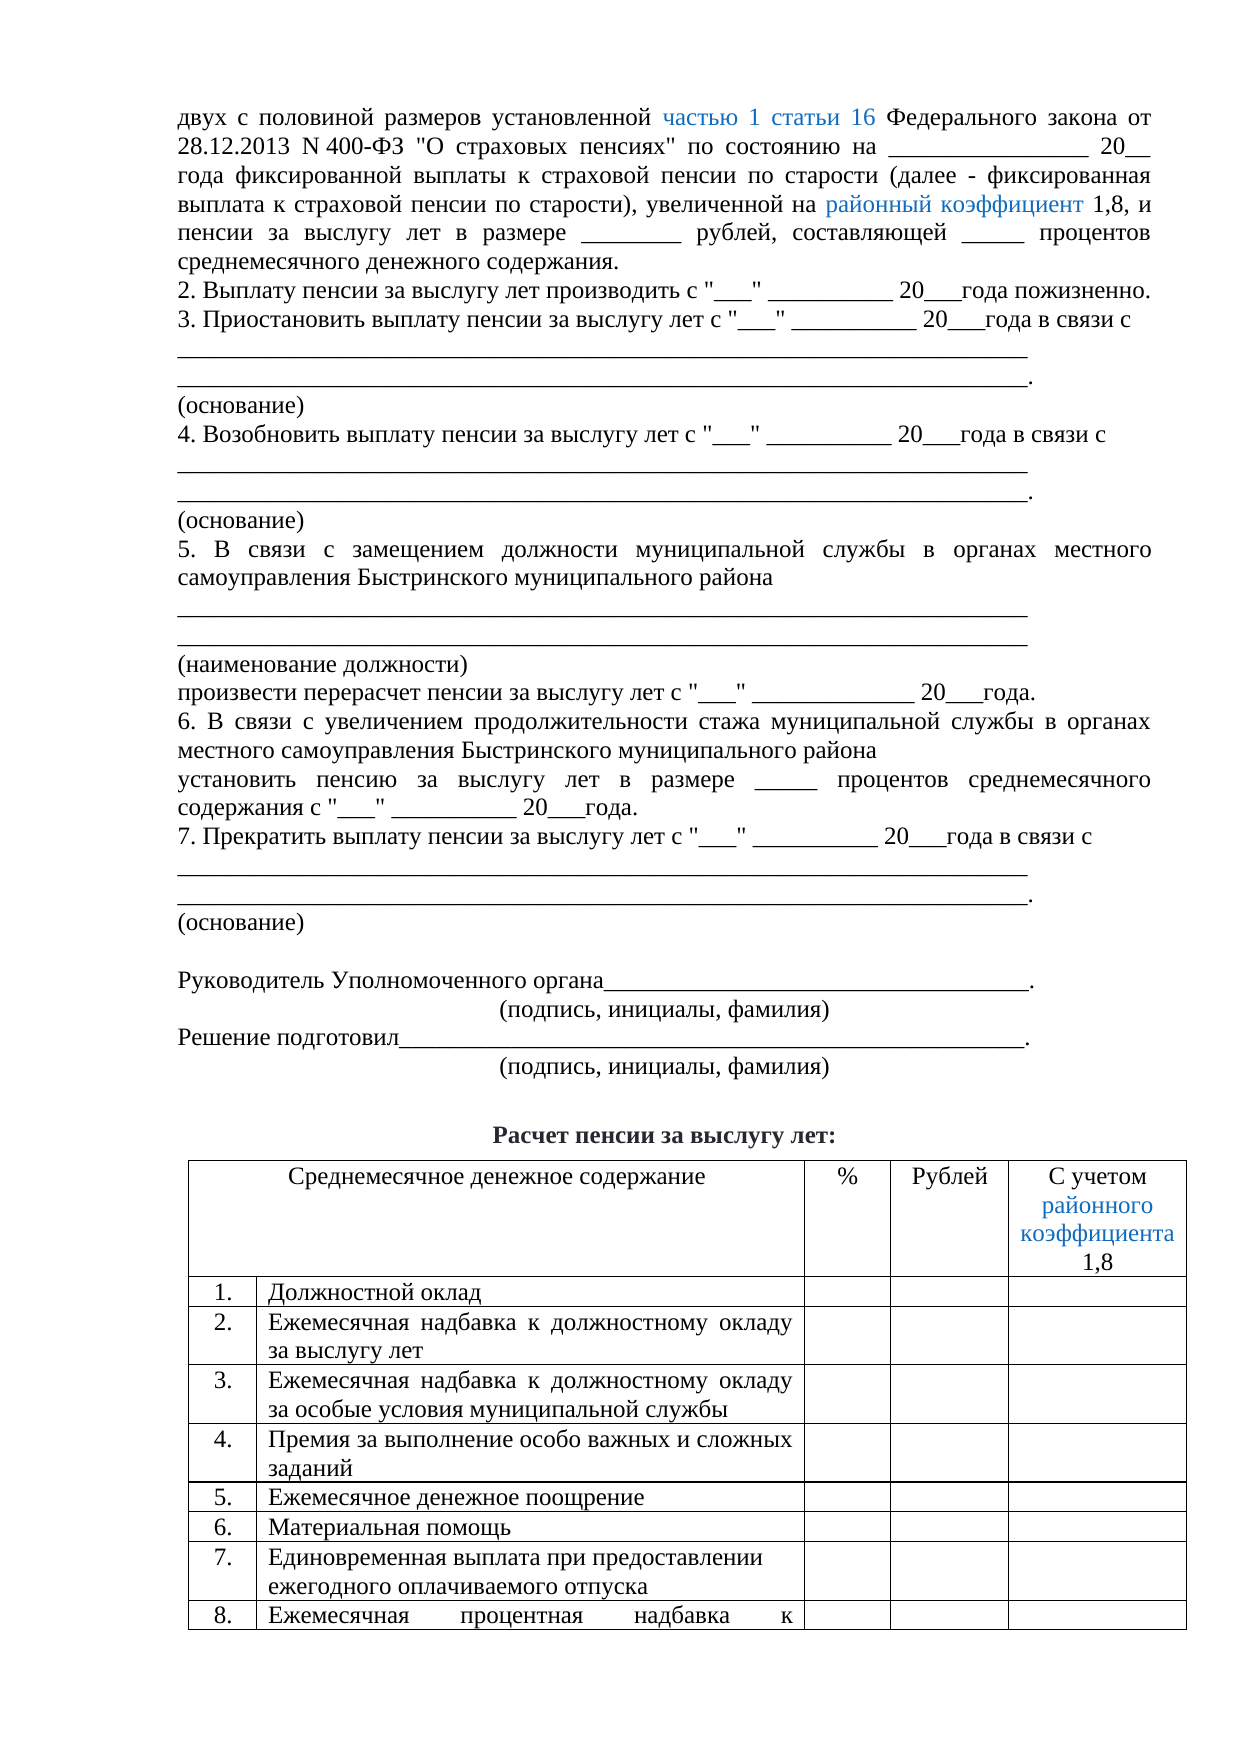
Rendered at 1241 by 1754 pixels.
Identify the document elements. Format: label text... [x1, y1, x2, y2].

table_header Среднемесячное денежное содержание [189, 1161, 804, 1276]
text 4. Возобновить выплату пенсии за выслугу лет с "___" __________ 20___года в связи с [177, 419, 1152, 447]
table_cell Должностной оклад [257, 1277, 804, 1306]
text 2. Выплату пенсии за выслугу лет производить с "___" __________ 20___года пожизненно. [177, 275, 1152, 304]
table_cell [805, 1483, 890, 1511]
table_cell Ежемесячная надбавка к должностному окладу за выслугу лет [257, 1307, 804, 1364]
table_cell [891, 1277, 1008, 1306]
text 3. Приостановить выплату пенсии за выслугу лет с "___" __________ 20___года в связи с [177, 304, 1152, 332]
table_cell [1009, 1277, 1186, 1306]
table_cell [1009, 1512, 1186, 1541]
text ____________________________________________________________________ [177, 620, 1152, 649]
table_cell [805, 1365, 890, 1423]
table_cell Ежемесячное денежное поощрение [257, 1483, 804, 1511]
table_cell Премия за выполнение особо важных и сложных заданий [257, 1424, 804, 1481]
table_cell [891, 1483, 1008, 1511]
table_cell 3. [189, 1365, 256, 1423]
text ____________________________________________________________________ [177, 591, 1152, 620]
text (подпись, инициалы, фамилия) [177, 994, 1152, 1022]
table_cell [891, 1542, 1008, 1599]
text ____________________________________________________________________ [177, 850, 1152, 879]
table_cell [805, 1307, 890, 1364]
table_cell 6. [189, 1512, 256, 1541]
table_cell [1009, 1365, 1186, 1423]
table_cell [1009, 1601, 1186, 1629]
table_header С учетом районного коэффициента 1,8 [1009, 1161, 1186, 1276]
text ____________________________________________________________________. [177, 879, 1152, 907]
text (основание) [177, 907, 1152, 936]
table_cell [891, 1424, 1008, 1481]
text ____________________________________________________________________. [177, 361, 1152, 390]
table_header % [805, 1161, 890, 1276]
text ____________________________________________________________________. [177, 476, 1152, 505]
text (основание) [177, 390, 1152, 419]
text 7. Прекратить выплату пенсии за выслугу лет с "___" __________ 20___года в связи с [177, 821, 1152, 850]
table_cell 4. [189, 1424, 256, 1481]
text ____________________________________________________________________ [177, 332, 1152, 361]
text 5. В связи с замещением должности муниципальной службы в органах местного самоуправления Быстринского муниципального района [177, 534, 1152, 591]
table_cell [1009, 1542, 1186, 1599]
text (подпись, инициалы, фамилия) [177, 1051, 1152, 1080]
text (наименование должности) [177, 649, 1152, 677]
table_cell [891, 1512, 1008, 1541]
text (основание) [177, 505, 1152, 534]
table_cell [1009, 1307, 1186, 1364]
table_cell 8. [189, 1601, 256, 1629]
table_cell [257, 1601, 804, 1629]
text 6. В связи с увеличением продолжительности стажа муниципальной службы в органах местного самоуправления Быстринского муниципального района [177, 706, 1152, 764]
text Решение подготовил__________________________________________________. [177, 1022, 1152, 1051]
table_cell Единовременная выплата при предоставлении ежегодного оплачиваемого отпуска [257, 1542, 804, 1599]
table_cell [805, 1542, 890, 1599]
table_cell [805, 1424, 890, 1481]
table_cell 7. [189, 1542, 256, 1599]
table_cell Ежемесячная надбавка к должностному окладу за особые условия муниципальной службы [257, 1365, 804, 1423]
table_cell [805, 1277, 890, 1306]
text установить пенсию за выслугу лет в размере _____ процентов среднемесячного содержания с "___" __________ 20___года. [177, 764, 1152, 821]
table_cell [891, 1601, 1008, 1629]
table_cell 1. [189, 1277, 256, 1306]
text Расчет пенсии за выслугу лет: [177, 1120, 1152, 1149]
table_cell [805, 1512, 890, 1541]
table_cell [1009, 1483, 1186, 1511]
text ____________________________________________________________________ [177, 447, 1152, 476]
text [177, 102, 1152, 275]
table_cell [891, 1365, 1008, 1423]
text Руководитель Уполномоченного органа__________________________________. [177, 965, 1152, 994]
table_header Рублей [891, 1161, 1008, 1276]
table_cell [1009, 1424, 1186, 1481]
table_cell 2. [189, 1307, 256, 1364]
table_cell [805, 1601, 890, 1629]
text произвести перерасчет пенсии за выслугу лет с "___" _____________ 20___года. [177, 677, 1152, 706]
table_cell Материальная помощь [257, 1512, 804, 1541]
table_cell 5. [189, 1483, 256, 1511]
table_cell [891, 1307, 1008, 1364]
